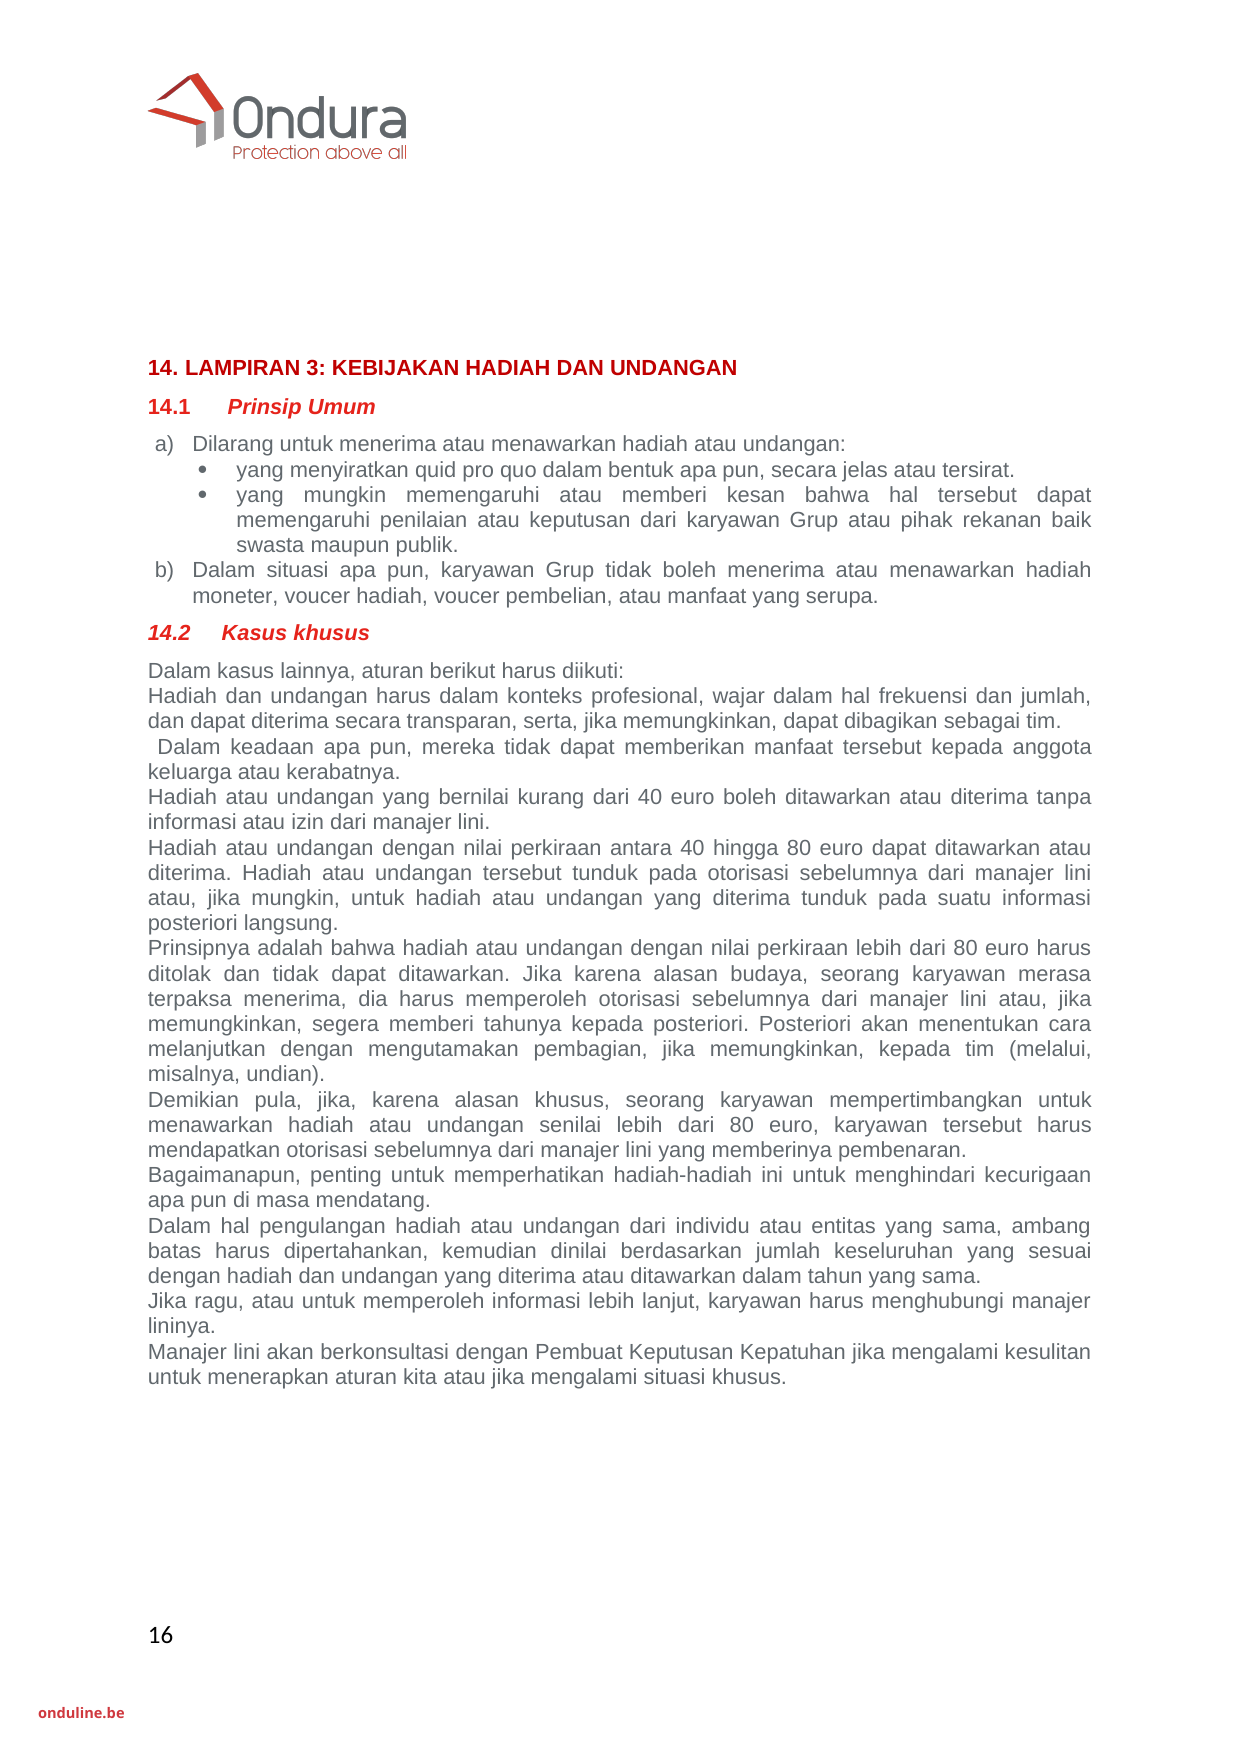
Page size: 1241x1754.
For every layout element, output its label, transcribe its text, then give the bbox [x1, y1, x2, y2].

text Hadiah atau undangan dengan nilai perkiraan antara 40 hingga 80 euro dapat ditawarkan atau diterima. Hadiah atau undangan tersebut tunduk pada otorisasi sebelumnya dari manajer lini atau, jika mungkin, untuk hadiah atau undangan yang diterima tunduk pada suatu informasi posteriori langsung. [148, 834, 1093, 935]
list yang mungkin memengaruhi atau memberi kesan bahwa hal tersebut dapat memengaruhi penilaian atau keputusan dari karyawan Grup atau pihak rekanan baik swasta maupun publik. [199, 482, 1093, 557]
text Hadiah atau undangan yang bernilai kurang dari 40 euro boleh ditawarkan atau diterima tanpa informasi atau izin dari manajer lini. [148, 784, 1093, 834]
text Dalam hal pengulangan hadiah atau undangan dari individu atau entitas yang sama, ambang batas harus dipertahankan, kemudian dinilai berdasarkan jumlah keseluruhan yang sesuai dengan hadiah dan undangan yang diterima atau ditawarkan dalam tahun yang sama. [148, 1213, 1093, 1288]
subtitle Prinsip Umum [148, 394, 1093, 419]
list Dilarang untuk menerima atau menawarkan hadiah atau undangan: [154, 431, 1093, 457]
text Demikian pula, jika, karena alasan khusus, seorang karyawan mempertimbangkan untuk menawarkan hadiah atau undangan senilai lebih dari 80 euro, karyawan tersebut harus mendapatkan otorisasi sebelumnya dari manajer lini yang memberinya pembenaran. [148, 1087, 1093, 1162]
text Hadiah dan undangan harus dalam konteks profesional, wajar dalam hal frekuensi dan jumlah, dan dapat diterima secara transparan, serta, jika memungkinkan, dapat dibagikan sebagai tim. [148, 683, 1093, 734]
subtitle Kasus khusus [148, 620, 1093, 646]
list yang menyiratkan quid pro quo dalam bentuk apa pun, secara jelas atau tersirat. [199, 457, 1093, 482]
picture [147, 73, 406, 159]
text Prinsipnya adalah bahwa hadiah atau undangan dengan nilai perkiraan lebih dari 80 euro harus ditolak dan tidak dapat ditawarkan. Jika karena alasan budaya, seorang karyawan merasa terpaksa menerima, dia harus memperoleh otorisasi sebelumnya dari manajer lini atau, jika memungkinkan, segera memberi tahunya kepada posteriori. Posteriori akan menentukan cara melanjutkan dengan mengutamakan pembagian, jika memungkinkan, kepada tim (melalui, misalnya, undian). [148, 935, 1093, 1087]
subtitle LAMPIRAN 3: KEBIJAKAN HADIAH DAN UNDANGAN [148, 355, 1093, 380]
list Dalam situasi apa pun, karyawan Grup tidak boleh menerima atau menawarkan hadiah moneter, voucer hadiah, voucer pembelian, atau manfaat yang serupa. [154, 557, 1093, 608]
text Bagaimanapun, penting untuk memperhatikan hadiah-hadiah ini untuk menghindari kecurigaan apa pun di masa mendatang. [148, 1162, 1093, 1213]
text Dalam keadaan apa pun, mereka tidak dapat memberikan manfaat tersebut kepada anggota keluarga atau kerabatnya. [148, 734, 1093, 784]
text Manajer lini akan berkonsultasi dengan Pembuat Keputusan Kepatuhan jika mengalami kesulitan untuk menerapkan aturan kita atau jika mengalami situasi khusus. [148, 1339, 1093, 1389]
text Dalam kasus lainnya, aturan berikut harus diikuti: [148, 658, 1093, 683]
text Jika ragu, atau untuk memperoleh informasi lebih lanjut, karyawan harus menghubungi manajer lininya. [148, 1288, 1093, 1339]
